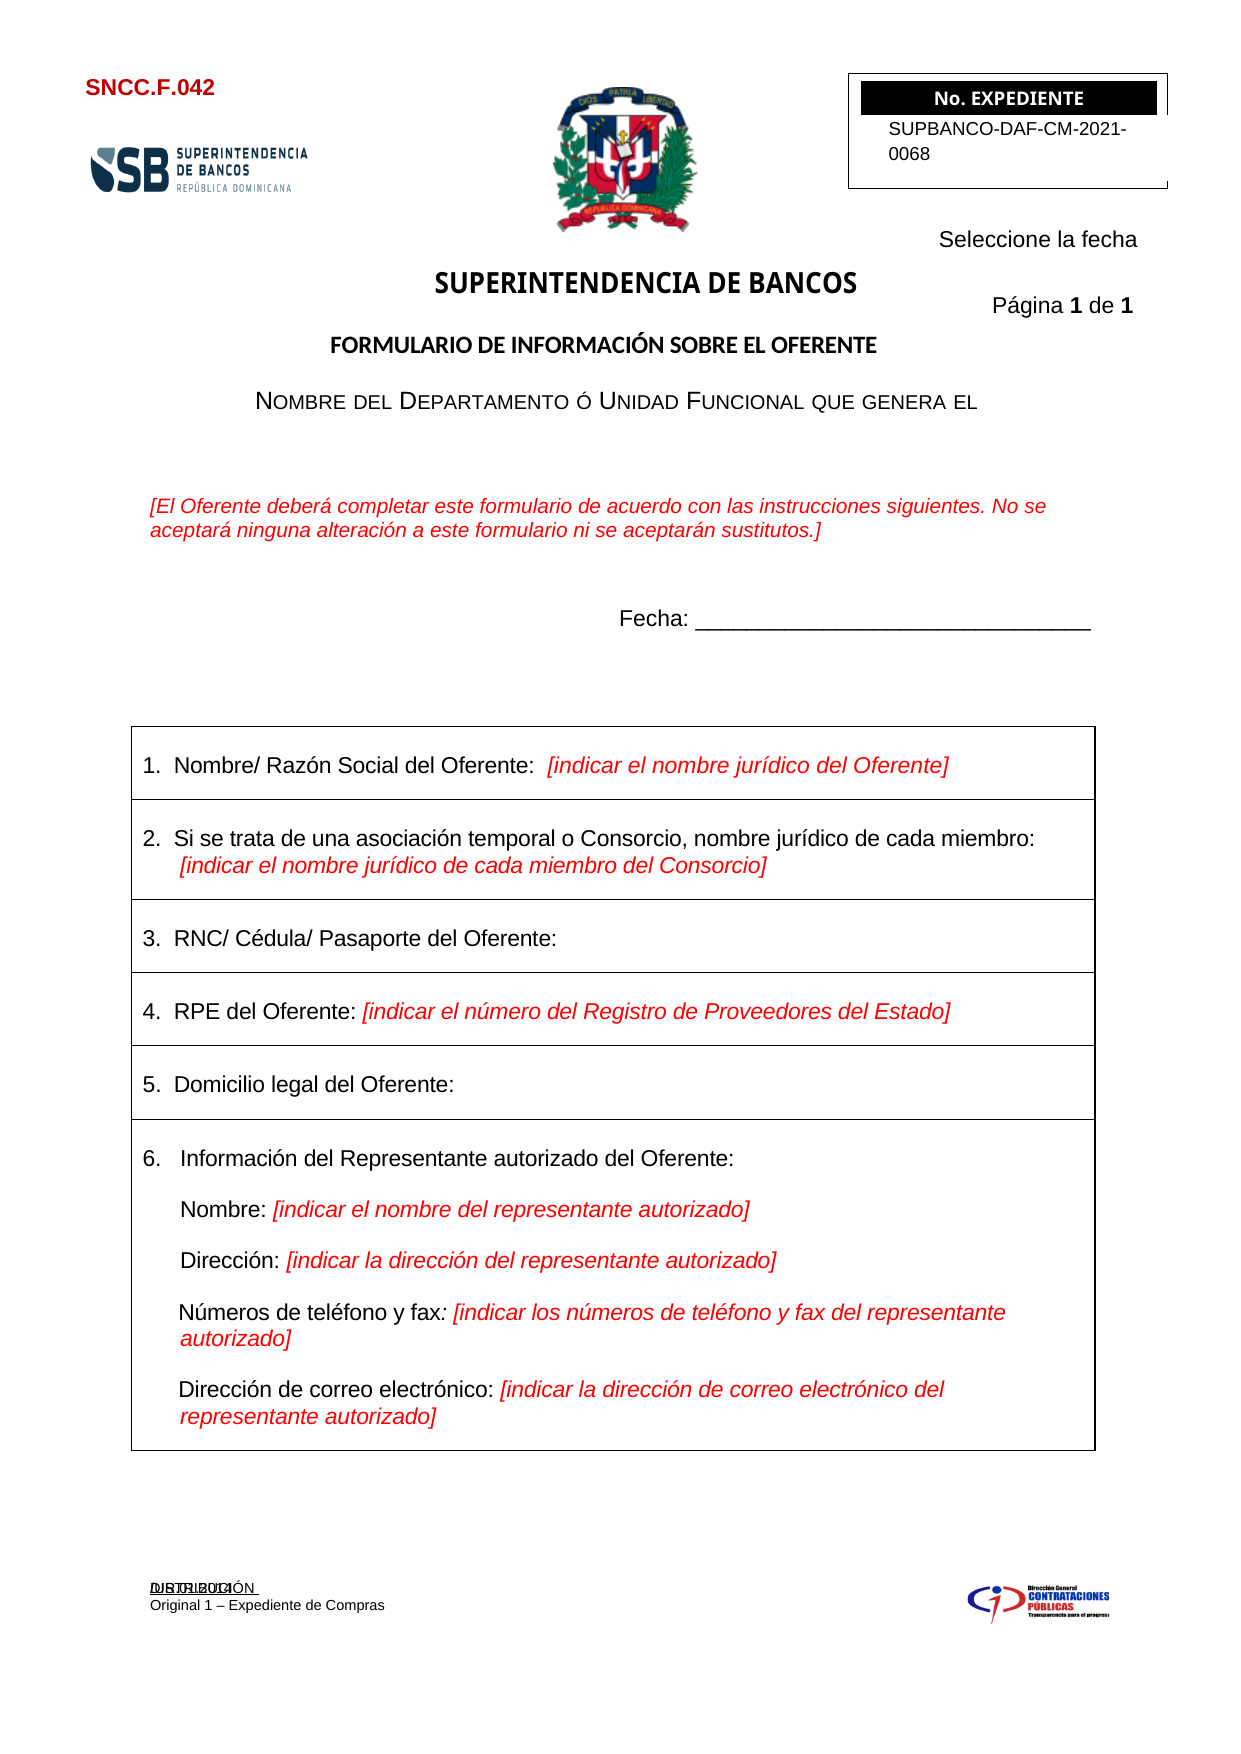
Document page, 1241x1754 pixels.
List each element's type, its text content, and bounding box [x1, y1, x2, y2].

table_cell 2. Si se trata de una asociación temporal o Consorcio, nombre jurídico de cada miembro: [indicar el nombre jurídico de cada miembro del Consorcio] [132, 800, 1094, 899]
table_cell 5. Domicilio legal del Oferente: [132, 1046, 1094, 1118]
text [El Oferente deberá completar este formulario de acuerdo con las instrucciones siguientes. No se aceptará ninguna alteración a este formulario ni se aceptarán sustitutos.] [150, 494, 1090, 542]
table_cell 3. RNC/ Cédula/ Pasaporte del Oferente: [132, 900, 1094, 972]
table_cell 6. Información del Representante autorizado del Oferente: Nombre: [indicar el nombre del representante autorizado] Dirección: [indicar la dirección del representante autorizado] Números de teléfono y fax: [indicar los números de teléfono y fax del representante autorizado] Dirección de correo electrónico: [indicar la dirección de correo electrónico del representante autorizado] [132, 1120, 1094, 1450]
table_cell 4. RPE del Oferente: [indicar el número del Registro de Proveedores del Estado] [132, 973, 1094, 1045]
picture [967, 1585, 1110, 1624]
picture [77, 131, 323, 207]
table_header 1. Nombre/ Razón Social del Oferente: [indicar el nombre jurídico del Oferente] [132, 727, 1094, 799]
picture [552, 87, 698, 232]
text Fecha: _______________________________ [150, 605, 1090, 632]
